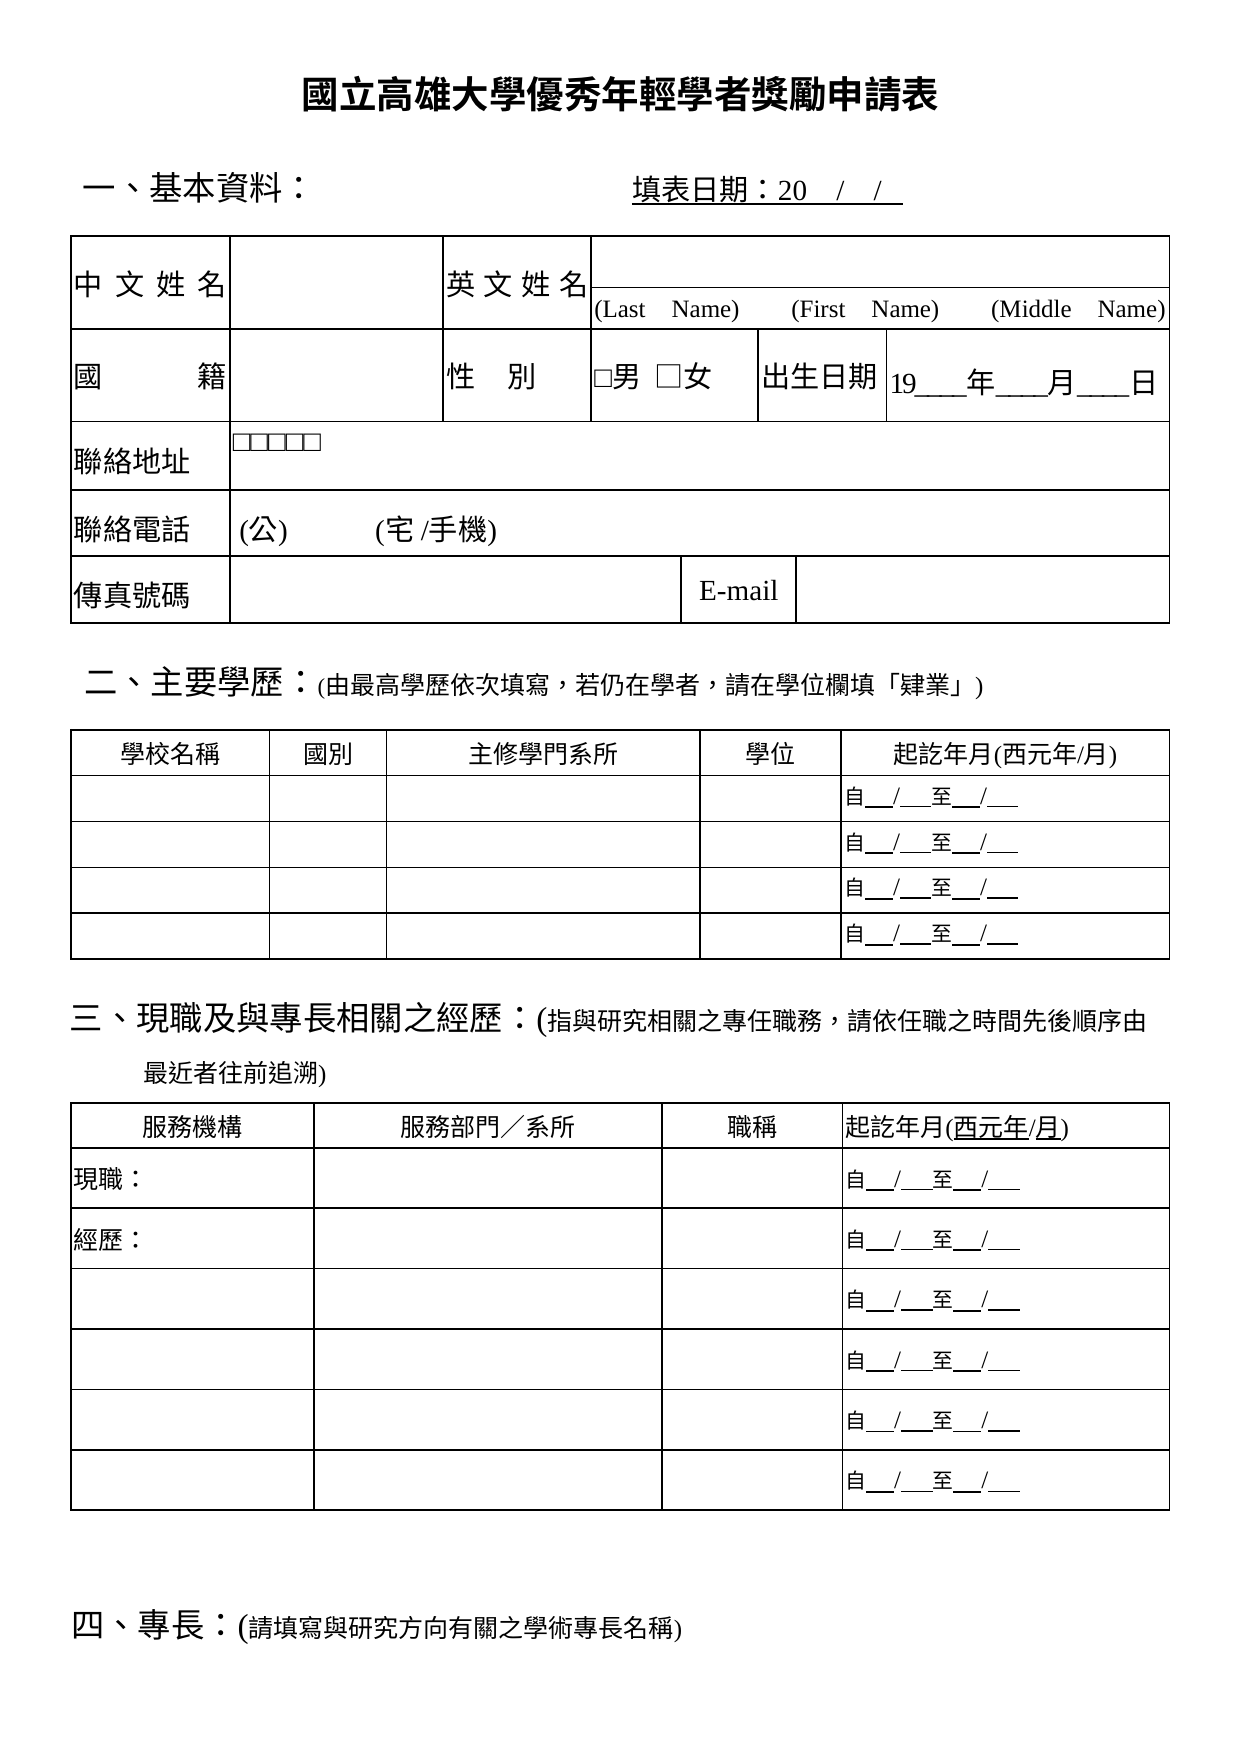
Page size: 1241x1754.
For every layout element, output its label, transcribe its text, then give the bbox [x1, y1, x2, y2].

table_cell 自 / 至 / [843, 1209, 1169, 1268]
table_header 起訖年月(西元年/月) [842, 731, 1169, 775]
table_cell [315, 1149, 661, 1207]
table_cell 自 / 至 / [843, 1269, 1169, 1328]
table_cell □男 □女 [592, 330, 757, 421]
text 二、主要學歷：(由最高學歷依次填寫，若仍在學者，請在學位欄填「肄業」) [84, 643, 1169, 718]
table_cell [387, 914, 699, 958]
table_cell [663, 1330, 842, 1388]
table_cell 國籍 [72, 330, 229, 421]
table_cell [701, 822, 840, 866]
table_cell [387, 776, 699, 821]
table_cell [72, 1390, 313, 1449]
table_cell [701, 776, 840, 821]
table_cell [72, 1330, 313, 1388]
table_cell 現職： [72, 1149, 313, 1207]
table_cell [72, 1451, 313, 1509]
table_cell [315, 1451, 661, 1509]
table_cell E-mail [682, 557, 795, 622]
table_cell [663, 1149, 842, 1207]
table_header 服務部門／系所 [315, 1104, 661, 1147]
table_cell 自 / 至 / [843, 1330, 1169, 1388]
table_cell [270, 822, 386, 866]
table_header 職稱 [663, 1104, 842, 1147]
table_header 學位 [701, 731, 840, 775]
table_header 起訖年月(西元年/月) [843, 1104, 1169, 1147]
table_cell [72, 1269, 313, 1328]
table_cell [315, 1209, 661, 1268]
table_cell 自 / 至 / [842, 868, 1169, 912]
text 三、現職及與專長相關之經歷：(指與研究相關之專任職務，請依任職之時間先後順序由最近者往前追溯) [69, 978, 1169, 1091]
table_cell [663, 1209, 842, 1268]
table_cell [72, 822, 269, 866]
table_cell [72, 914, 269, 958]
table_header 學校名稱 [72, 731, 269, 775]
table_cell 性 別 [444, 330, 590, 421]
table_cell 自 / 至 / [843, 1451, 1169, 1509]
table_cell 自 / 至 / [842, 914, 1169, 958]
table_cell 19____年____月____日 [887, 330, 1169, 421]
text 一、基本資料： 填表日期：20 / / [83, 149, 1169, 224]
table_cell [797, 557, 1169, 622]
table_cell [663, 1269, 842, 1328]
table_cell [663, 1451, 842, 1509]
table_cell 自 / 至 / [842, 822, 1169, 866]
table_cell [663, 1390, 842, 1449]
table_cell 出生日期 [759, 330, 886, 421]
table_cell [315, 1269, 661, 1328]
table_cell 聯絡電話 [72, 491, 229, 555]
table_header 英文姓名 [444, 237, 590, 328]
table_cell [701, 914, 840, 958]
table_cell [387, 822, 699, 866]
table_cell [315, 1390, 661, 1449]
table_cell [270, 868, 386, 912]
table_header 國別 [270, 731, 386, 775]
text 國立高雄大學優秀年輕學者獎勵申請表 [71, 55, 1169, 130]
table_cell [315, 1330, 661, 1388]
table_cell [270, 776, 386, 821]
table_cell (公) (宅 /手機) [231, 491, 1169, 555]
table_header [592, 237, 1169, 287]
table_cell [72, 868, 269, 912]
table_cell 經歷： [72, 1209, 313, 1268]
table_cell [270, 914, 386, 958]
table_cell [231, 557, 680, 622]
table_cell 傳真號碼 [72, 557, 229, 622]
text 四、專長：(請填寫與研究方向有關之學術專長名稱) [71, 1586, 1169, 1661]
table_cell [72, 776, 269, 821]
table_cell [231, 330, 442, 421]
table_cell 自 / 至 / [843, 1390, 1169, 1449]
table_cell 聯絡地址 [72, 422, 229, 489]
table_cell [701, 868, 840, 912]
table_cell □□□□□ [231, 422, 1169, 489]
table_cell [387, 868, 699, 912]
table_header 中文姓名 [72, 237, 229, 328]
table_header [231, 237, 442, 328]
table_cell (Last Name) (First Name) (Middle Name) [592, 288, 1169, 328]
table_header 服務機構 [72, 1104, 313, 1147]
table_cell 自 / 至 / [843, 1149, 1169, 1207]
table_cell 自 / 至 / [842, 776, 1169, 821]
table_header 主修學門系所 [387, 731, 699, 775]
